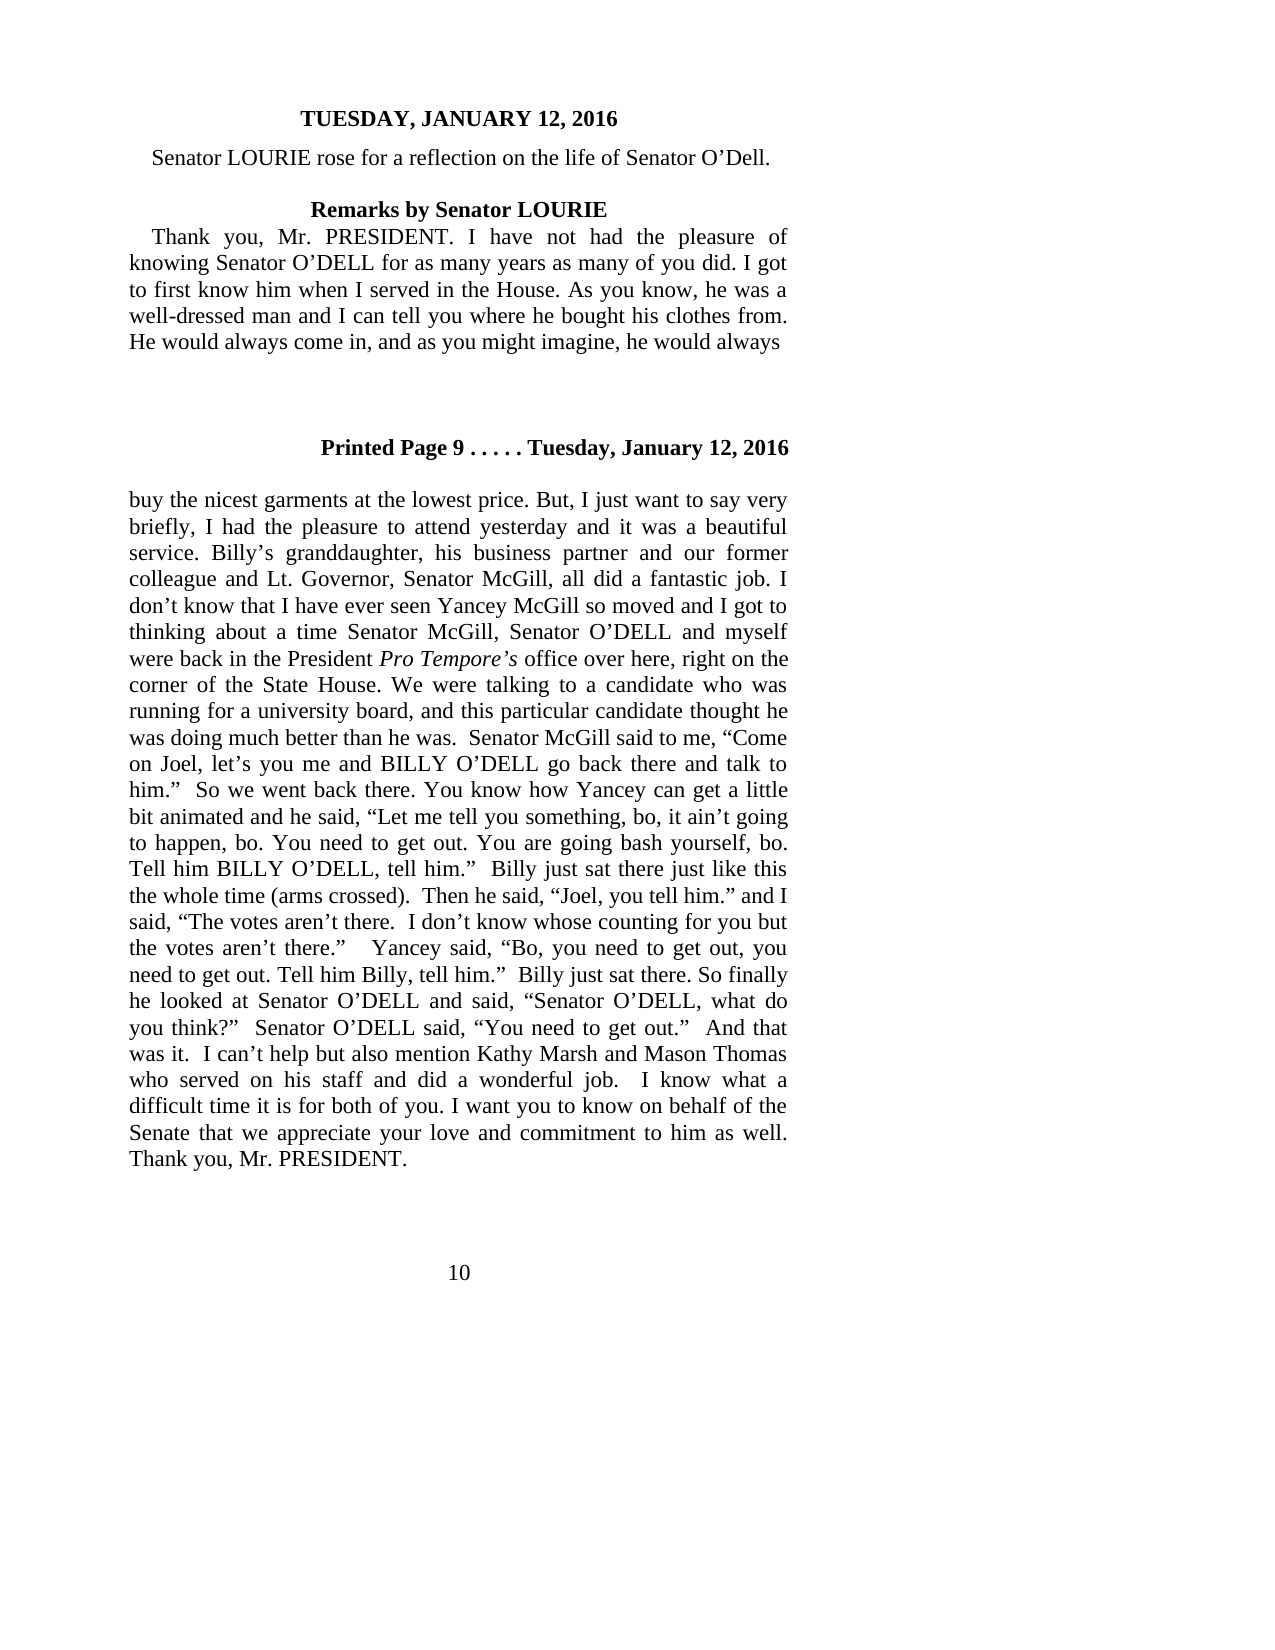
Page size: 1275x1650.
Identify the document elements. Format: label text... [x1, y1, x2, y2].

text Senator LOURIE rose for a reflection on the life of Senator O’Dell. [129, 144, 789, 170]
text Remarks by Senator LOURIE [129, 197, 789, 223]
text Printed Page 9 . . . . . Tuesday, January 12, 2016 [129, 434, 789, 460]
text buy the nicest garments at the lowest price. But, I just want to say very briefly, I had the pleasure to attend yesterday and it was a beautiful service. Billy’s granddaughter, his business partner and our former colleague and Lt. Governor, Senator McGill, all did a fantastic job. I don’t know that I have ever seen Yancey McGill so moved and I got to thinking about a time Senator McGill, Senator O’DELL and myself were back in the President Pro Tempore’s office over here, right on the corner of the State House. We were talking to a candidate who was running for a university board, and this particular candidate thought he was doing much better than he was. Senator McGill said to me, “Come on Joel, let’s you me and BILLY O’DELL go back there and talk to him.” So we went back there. You know how Yancey can get a little bit animated and he said, “Let me tell you something, bo, it ain’t going to happen, bo. You need to get out. You are going bash yourself, bo. Tell him BILLY O’DELL, tell him.” Billy just sat there just like this the whole time (arms crossed). Then he said, “Joel, you tell him.” and I said, “The votes aren’t there. I don’t know whose counting for you but the votes aren’t there.” Yancey said, “Bo, you need to get out, you need to get out. Tell him Billy, tell him.” Billy just sat there. So finally he looked at Senator O’DELL and said, “Senator O’DELL, what do you think?” Senator O’DELL said, “You need to get out.” And that was it. I can’t help but also mention Kathy Marsh and Mason Thomas who served on his staff and did a wonderful job. I know what a difficult time it is for both of you. I want you to know on behalf of the Senate that we appreciate your love and commitment to him as well. Thank you, Mr. PRESIDENT. [129, 486, 789, 1172]
text Thank you, Mr. PRESIDENT. I have not had the pleasure of knowing Senator O’DELL for as many years as many of you did. I got to first know him when I served in the House. As you know, he was a well-dressed man and I can tell you where he bought his clothes from. He would always come in, and as you might imagine, he would always [129, 223, 789, 355]
